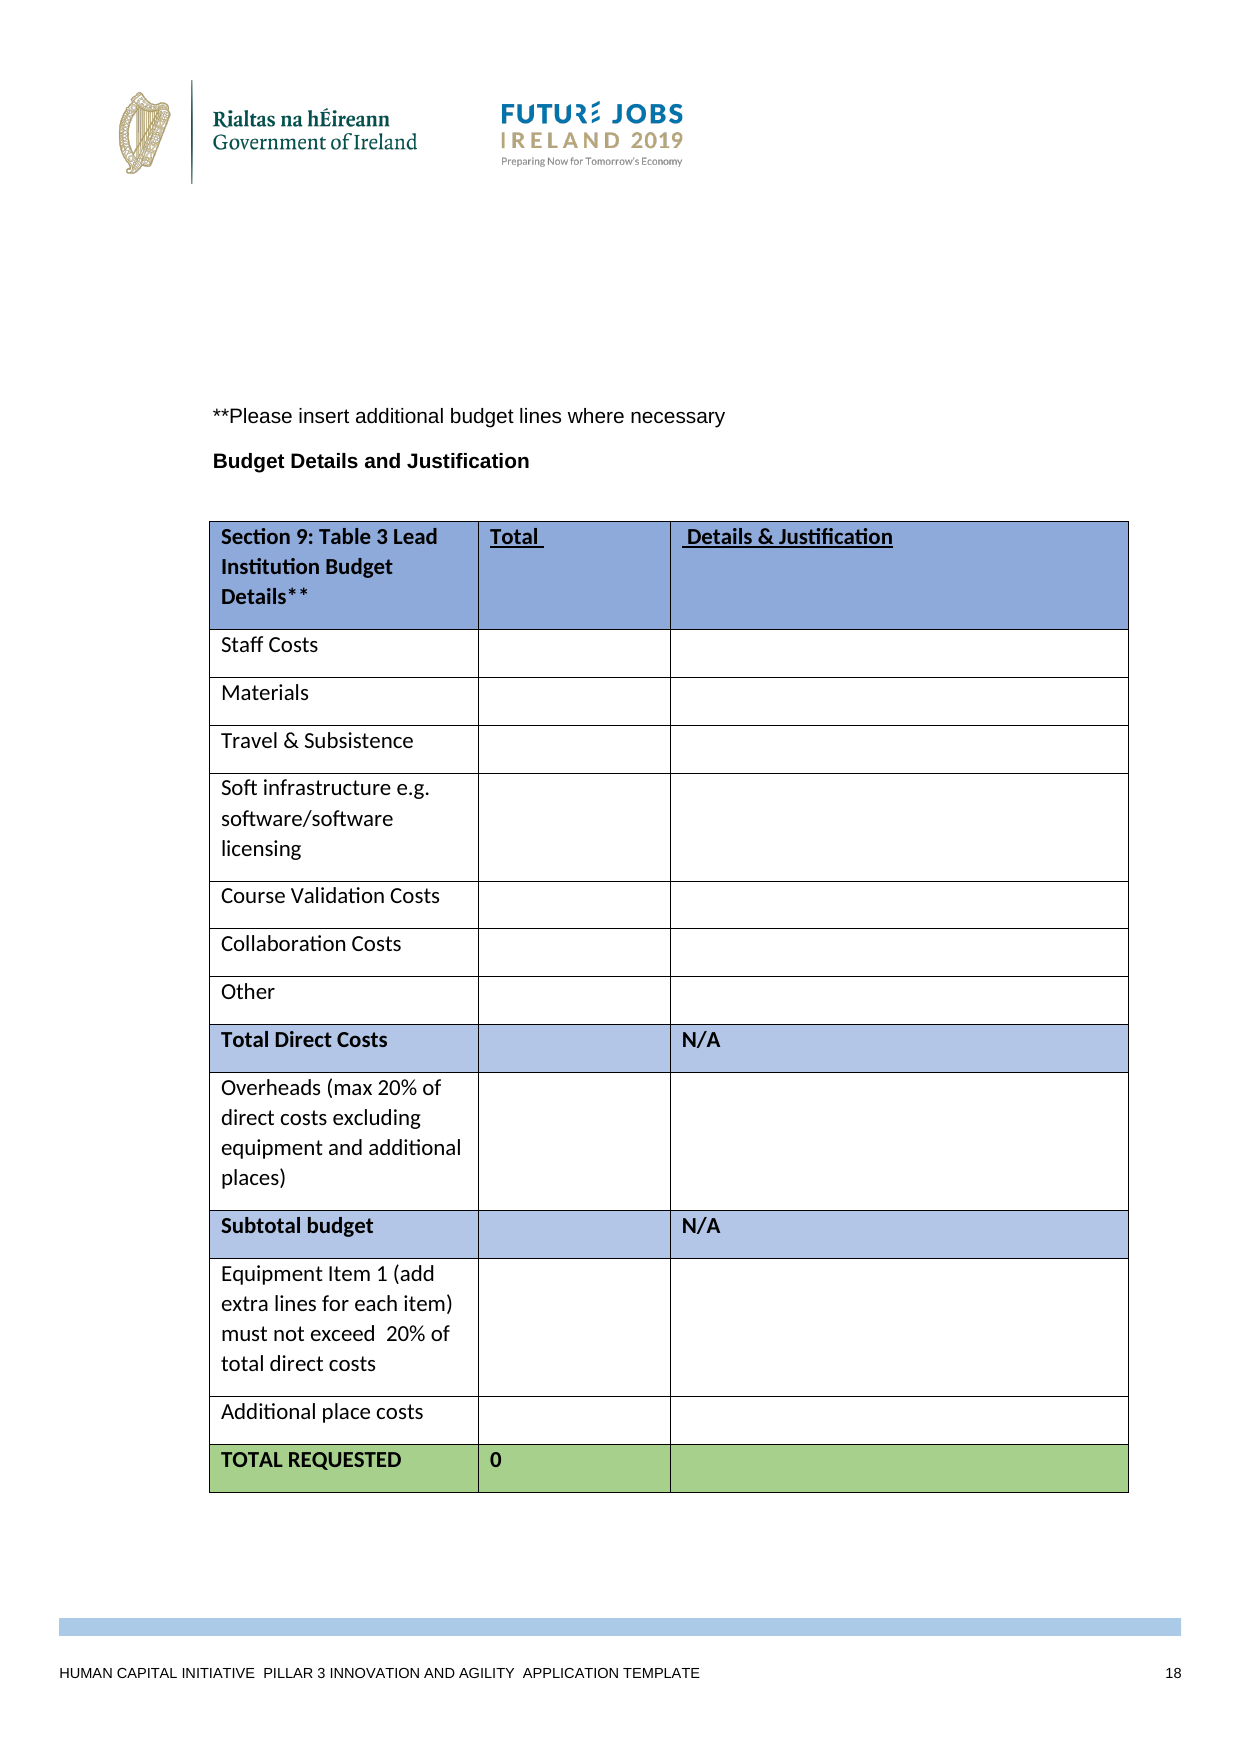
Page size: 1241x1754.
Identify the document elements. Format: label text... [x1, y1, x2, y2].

table_cell [479, 1259, 670, 1396]
table_cell [479, 882, 670, 928]
table_cell [671, 1073, 1128, 1210]
table_cell [479, 1211, 670, 1258]
table_cell Collaboration Costs [210, 929, 478, 976]
table_cell [671, 678, 1128, 725]
table_cell Equipment Item 1 (add extra lines for each item) must not exceed 20% of total direct costs [210, 1259, 478, 1396]
table_cell [671, 929, 1128, 976]
table_cell Travel & Subsistence [210, 726, 478, 772]
table_cell Overheads (max 20% of direct costs excluding equipment and additional places) [210, 1073, 478, 1210]
table_cell [671, 1397, 1128, 1444]
table_cell [479, 977, 670, 1024]
table_cell [671, 774, 1128, 881]
table_cell TOTAL REQUESTED [210, 1445, 478, 1492]
text **Please insert additional budget lines where necessary [213, 402, 1063, 429]
table_cell [671, 977, 1128, 1024]
table_header Details & Justification [671, 522, 1128, 629]
table_cell [479, 1397, 670, 1444]
table_header Section 9: Table 3 Lead Institution Budget Details** [210, 522, 478, 629]
table_cell [479, 774, 670, 881]
table_cell [479, 678, 670, 725]
table_cell [479, 1073, 670, 1210]
table_cell Soft infrastructure e.g. software/software licensing [210, 774, 478, 881]
table_cell Additional place costs [210, 1397, 478, 1444]
table_cell [479, 630, 670, 677]
table_cell 0 [479, 1445, 670, 1492]
table_cell Staff Costs [210, 630, 478, 677]
table_cell Other [210, 977, 478, 1024]
table_cell [671, 1259, 1128, 1396]
table_cell [479, 929, 670, 976]
text Budget Details and Justification [213, 447, 1063, 474]
table_cell [479, 1025, 670, 1072]
picture [0, 0, 1241, 189]
table_cell [671, 630, 1128, 677]
table_cell Course Validation Costs [210, 882, 478, 928]
table_cell [671, 726, 1128, 772]
table_cell [671, 882, 1128, 928]
table_cell Total Direct Costs [210, 1025, 478, 1072]
table_cell N/A [671, 1211, 1128, 1258]
table_cell [479, 726, 670, 772]
table_header Total [479, 522, 670, 629]
picture [59, 1618, 1182, 1636]
table_cell N/A [671, 1025, 1128, 1072]
table_cell Subtotal budget [210, 1211, 478, 1258]
table_cell [671, 1445, 1128, 1492]
table_cell Materials [210, 678, 478, 725]
